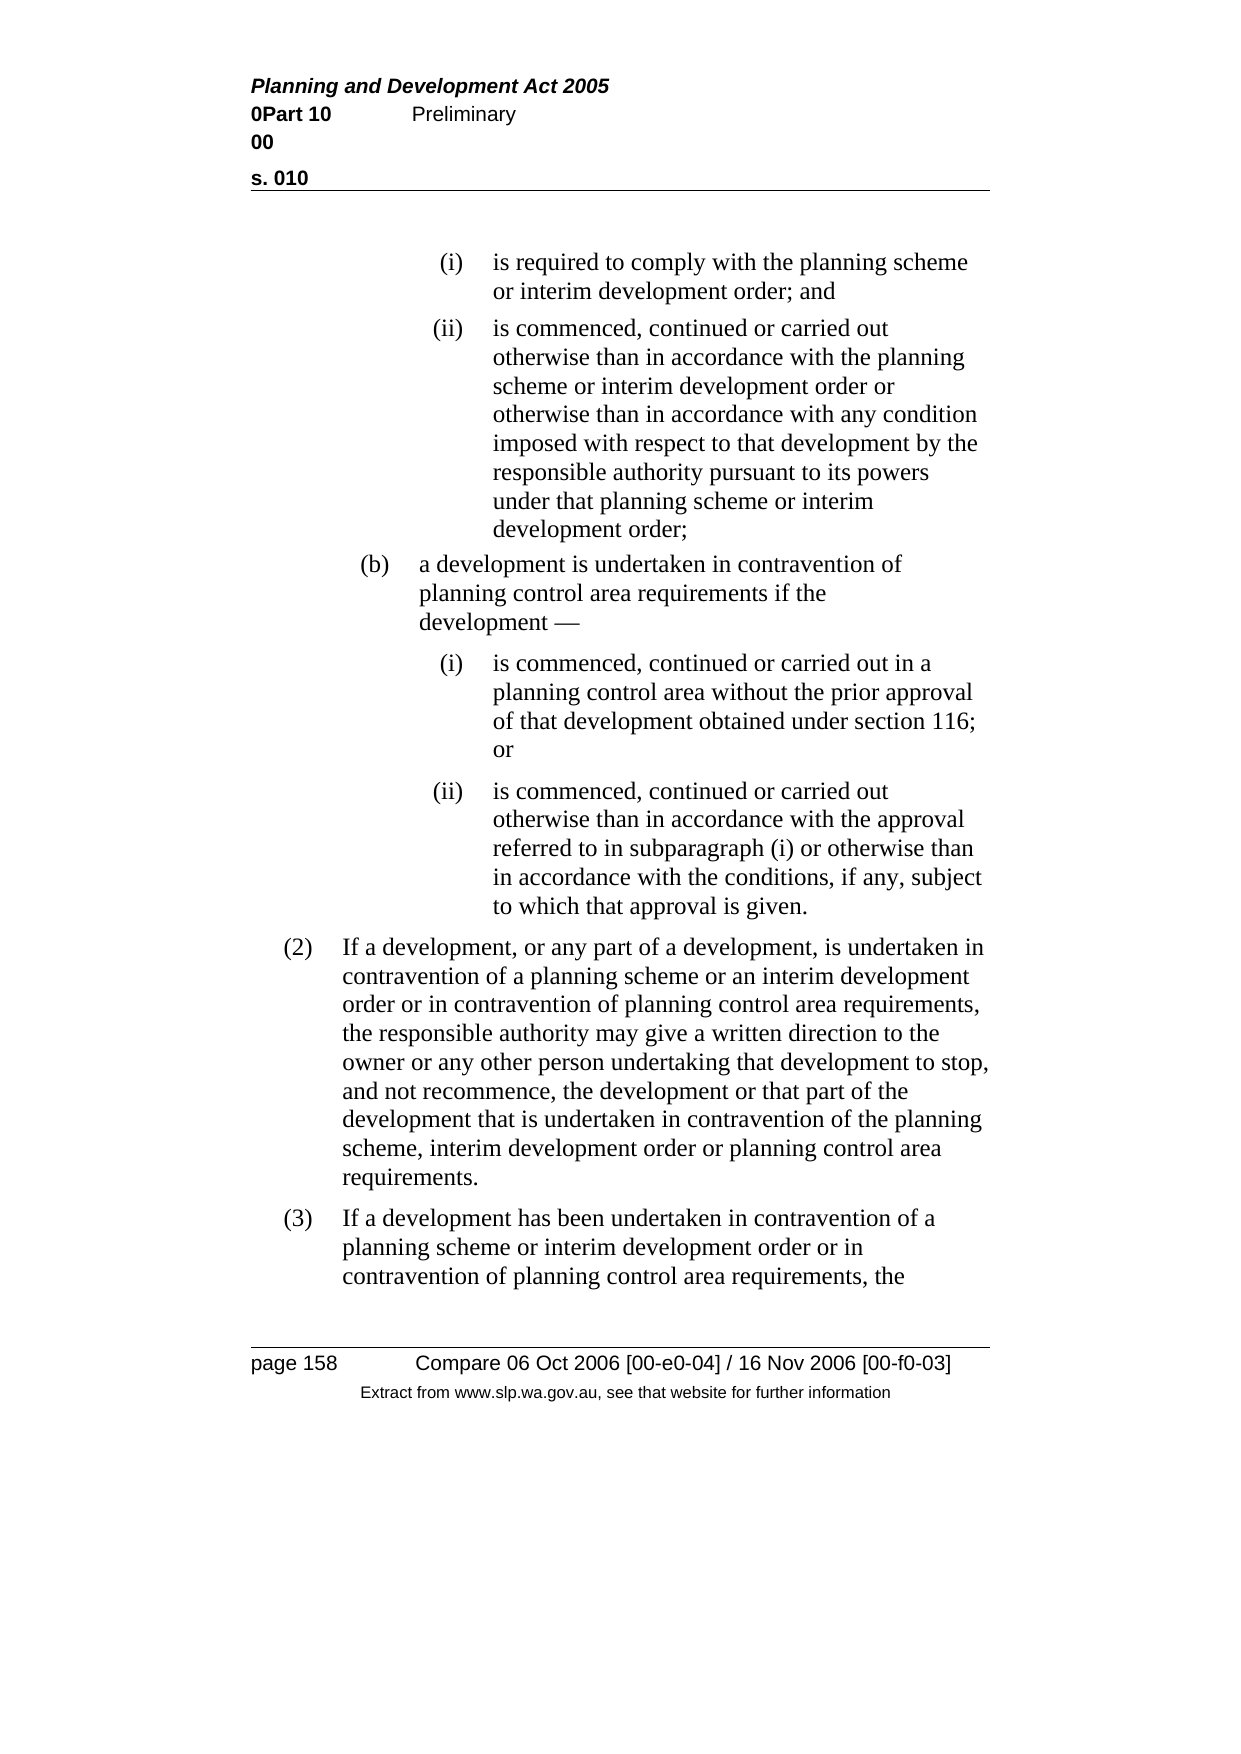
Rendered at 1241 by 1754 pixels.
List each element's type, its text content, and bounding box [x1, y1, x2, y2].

text (ii) is commenced, continued or carried out otherwise than in accordance with the planning scheme or interim development order or otherwise than in accordance with any condition imposed with respect to that development by the responsible authority pursuant to its powers under that planning scheme or interim development order; [251, 313, 990, 543]
text (2) If a development, or any part of a development, is undertaken in contravention of a planning scheme or an interim development order or in contravention of planning control area requirements, the responsible authority may give a written direction to the owner or any other person undertaking that development to stop, and not recommence, the development or that part of the development that is undertaken in contravention of the planning scheme, interim development order or planning control area requirements. [251, 932, 990, 1191]
text (i) is required to comply with the planning scheme or interim development order; and [251, 247, 990, 305]
text (i) is commenced, continued or carried out in a planning control area without the prior approval of that development obtained under section 116; or [251, 648, 990, 763]
text (ii) is commenced, continued or carried out otherwise than in accordance with the approval referred to in subparagraph (i) or otherwise than in accordance with the conditions, if any, subject to which that approval is given. [251, 776, 990, 919]
text (b) a development is undertaken in contravention of planning control area requirements if the development — [251, 549, 990, 636]
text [251, 1203, 990, 1289]
